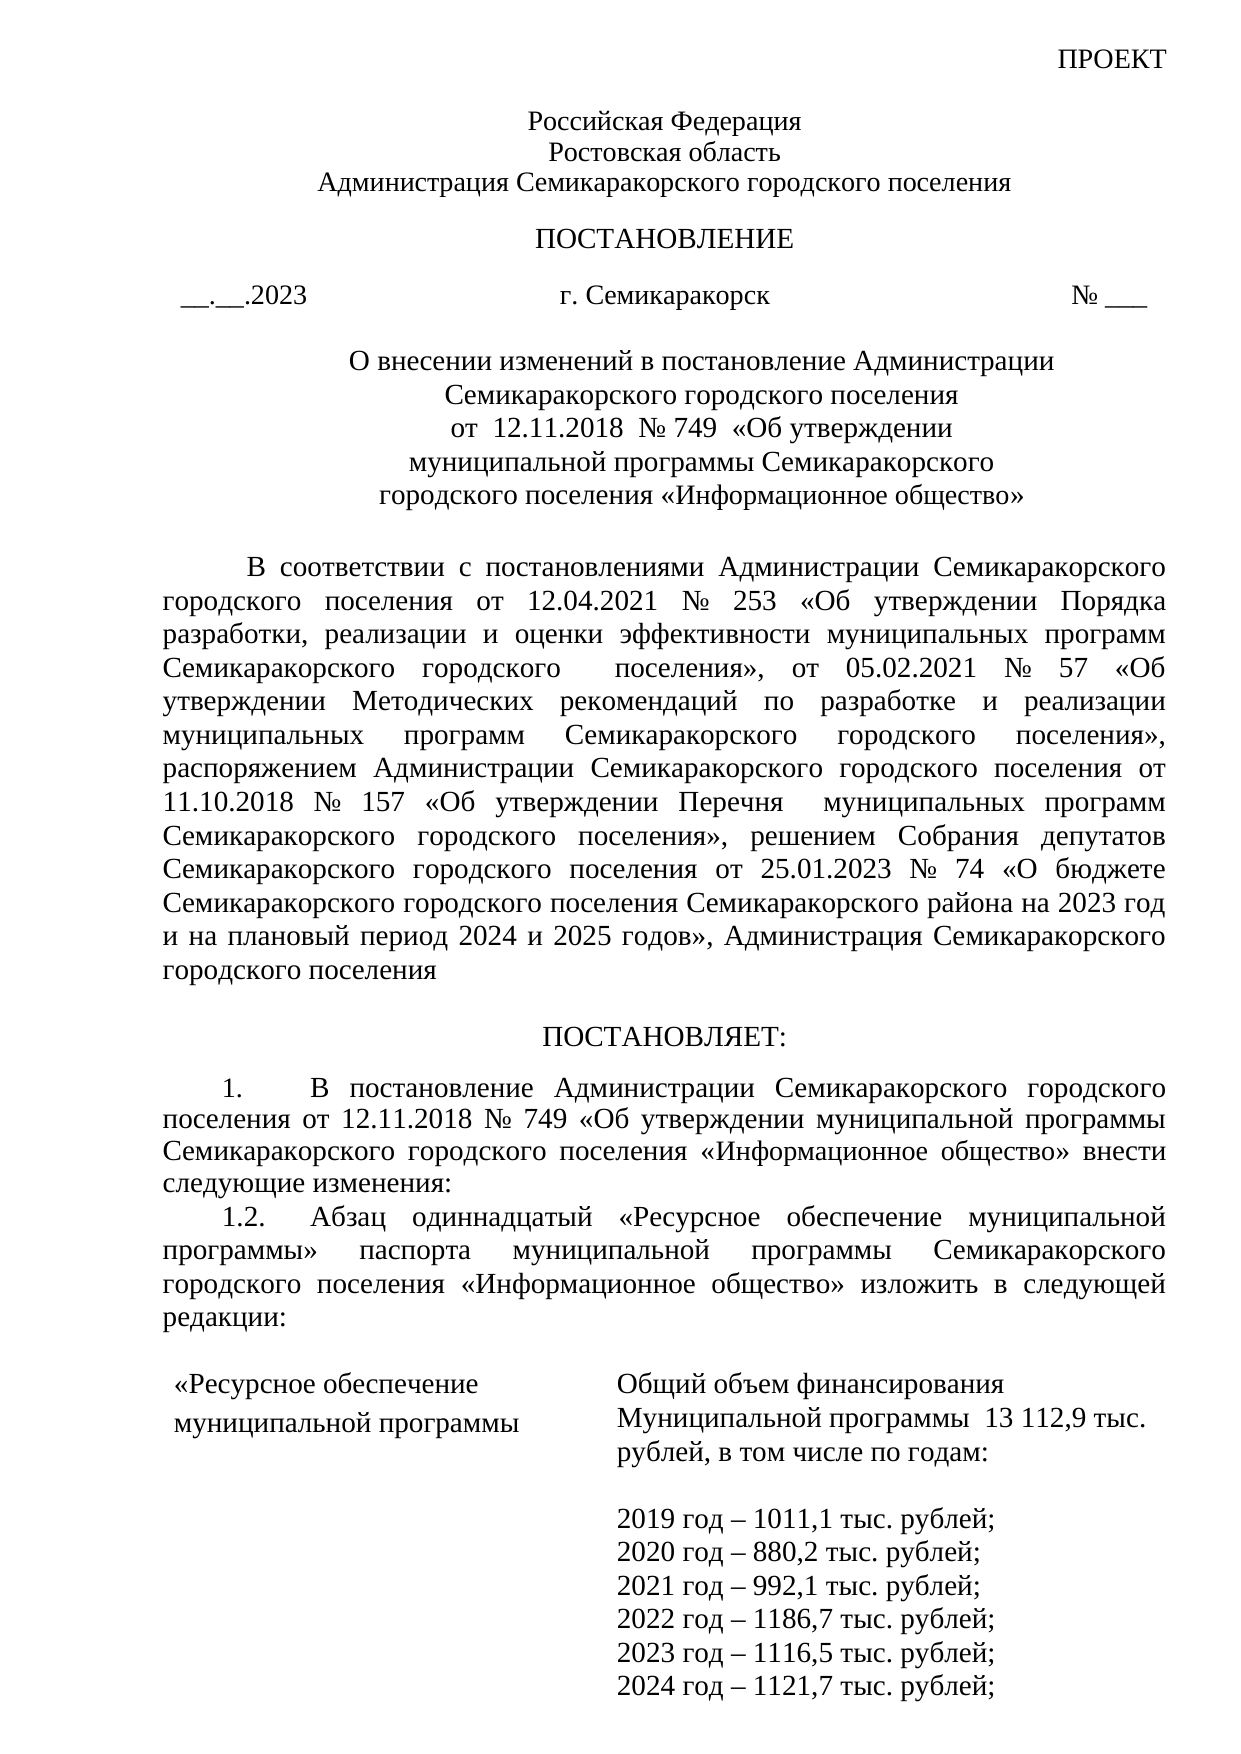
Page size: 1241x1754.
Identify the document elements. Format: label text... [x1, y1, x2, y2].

text от 12.11.2018 № 749 «Об утверждении [162, 410, 1167, 444]
text О внесении изменений в постановление Администрации [162, 343, 1167, 377]
text __.__.2023 г. Семикаракорск № ___ [162, 278, 1167, 311]
text ПОСТАНОВЛЕНИЕ [162, 221, 1167, 254]
text ПОСТАНОВЛЯЕТ: [162, 1019, 1167, 1052]
text Администрация Семикаракорского городского поселения [162, 167, 1167, 198]
text городского поселения «Информационное общество» [162, 477, 1167, 511]
text Ростовская область [162, 137, 1167, 167]
list Абзац одиннадцатый «Ресурсное обеспечение муниципальной программы» паспорта муниципальной программы Семикаракорского городского поселения «Информационное общество» изложить в следующей редакции: [162, 1199, 1167, 1333]
text В соответствии с постановлениями Администрации Семикаракорского городского поселения от 12.04.2021 № 253 «Об утверждении Порядка разработки, реализации и оценки эффективности муниципальных программ Семикаракорского городского поселения», от 05.02.2021 № 57 «Об утверждении Методических рекомендаций по разработке и реализации муниципальных программ Семикаракорского городского поселения», распоряжением Администрации Семикаракорского городского поселения от 11.10.2018 № 157 «Об утверждении Перечня муниципальных программ Семикаракорского городского поселения», решением Собрания депутатов Семикаракорского городского поселения от 25.01.2023 № 74 «О бюджете Семикаракорского городского поселения Семикаракорского района на 2023 год и на плановый период 2024 и 2025 годов», Администрация Семикаракорского городского поселения [162, 549, 1167, 985]
text ПРОЕКТ [162, 44, 1167, 75]
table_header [605, 1367, 1178, 1702]
text Российская Федерация [162, 106, 1167, 137]
list В постановление Администрации Семикаракорского городского поселения от 12.11.2018 № 749 «Об утверждении муниципальной программы Семикаракорского городского поселения «Информационное общество» внести следующие изменения: [162, 1072, 1167, 1199]
text муниципальной программы Семикаракорского [162, 444, 1167, 477]
text Семикаракорского городского поселения [162, 377, 1167, 410]
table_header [163, 1367, 605, 1702]
